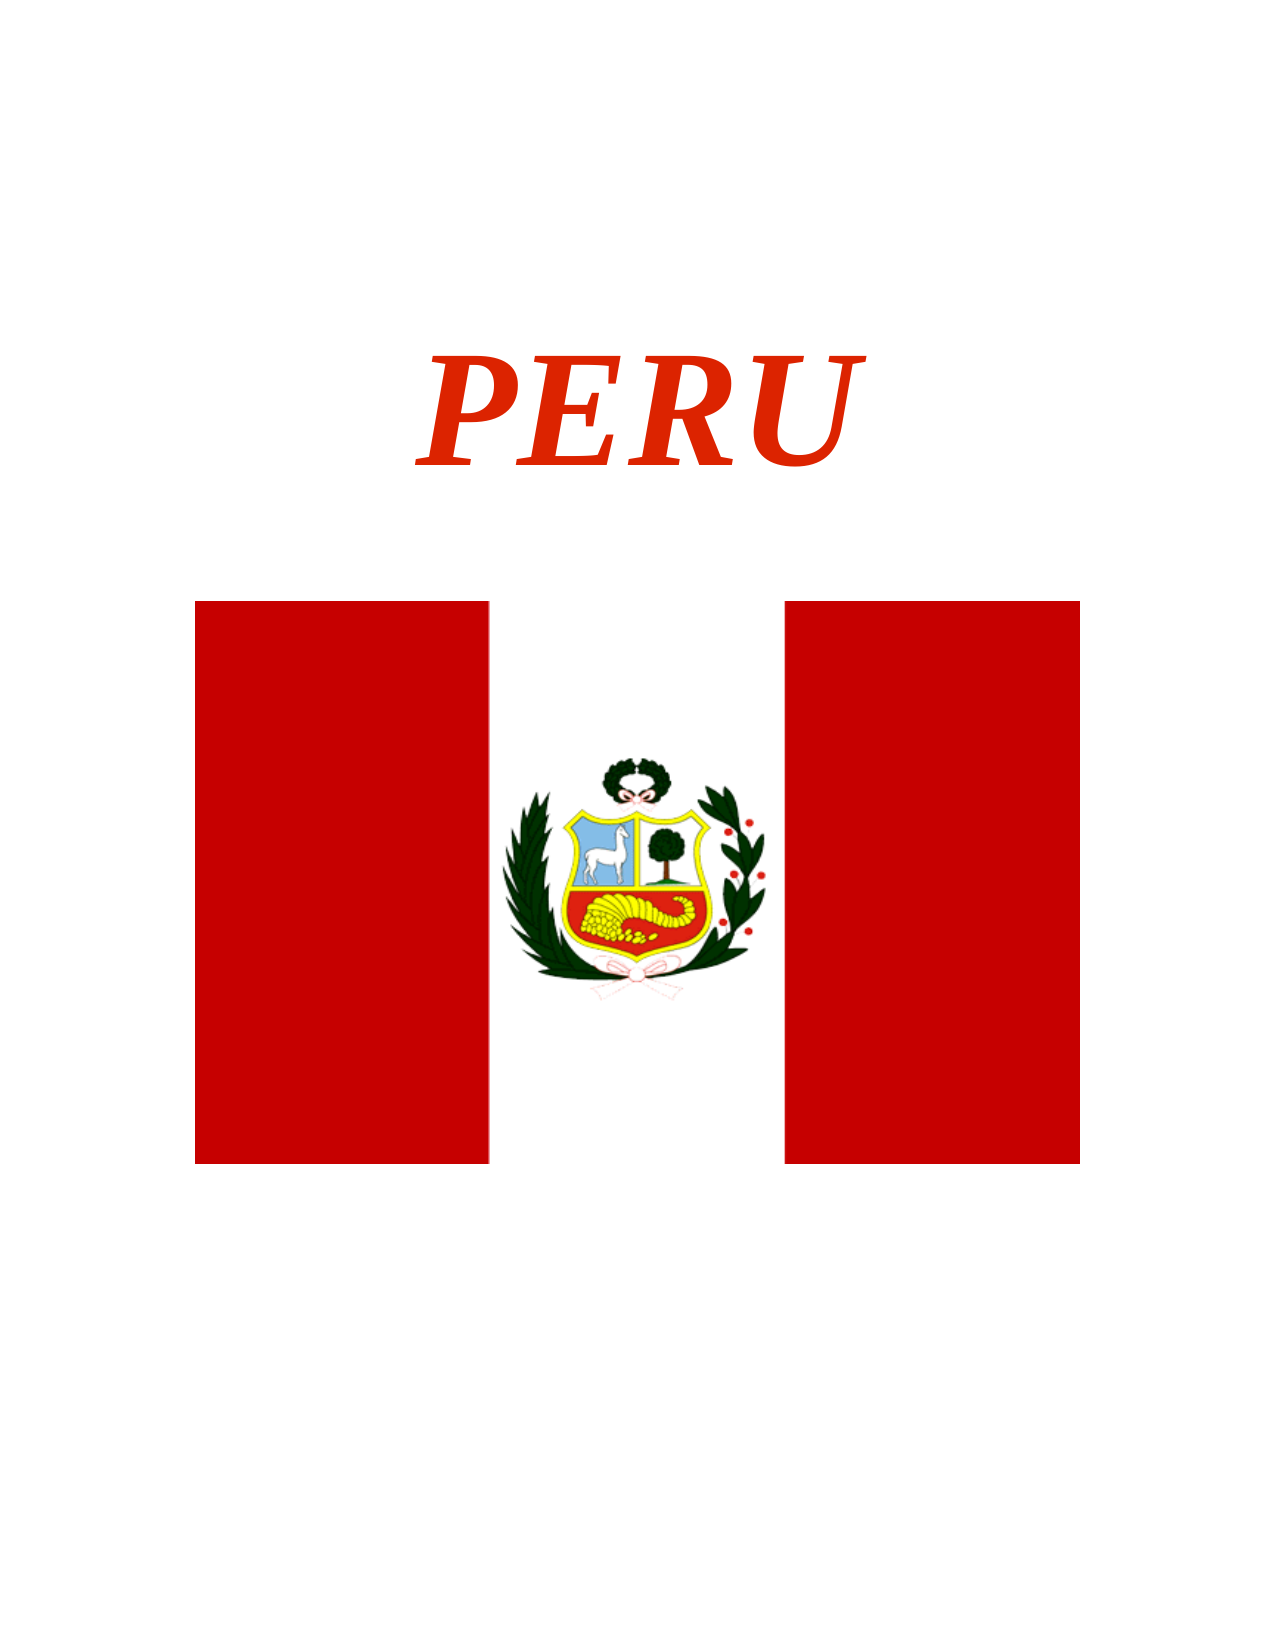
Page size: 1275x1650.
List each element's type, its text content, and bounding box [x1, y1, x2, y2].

picture [195, 601, 1080, 1164]
text PERU [118, 310, 1157, 501]
